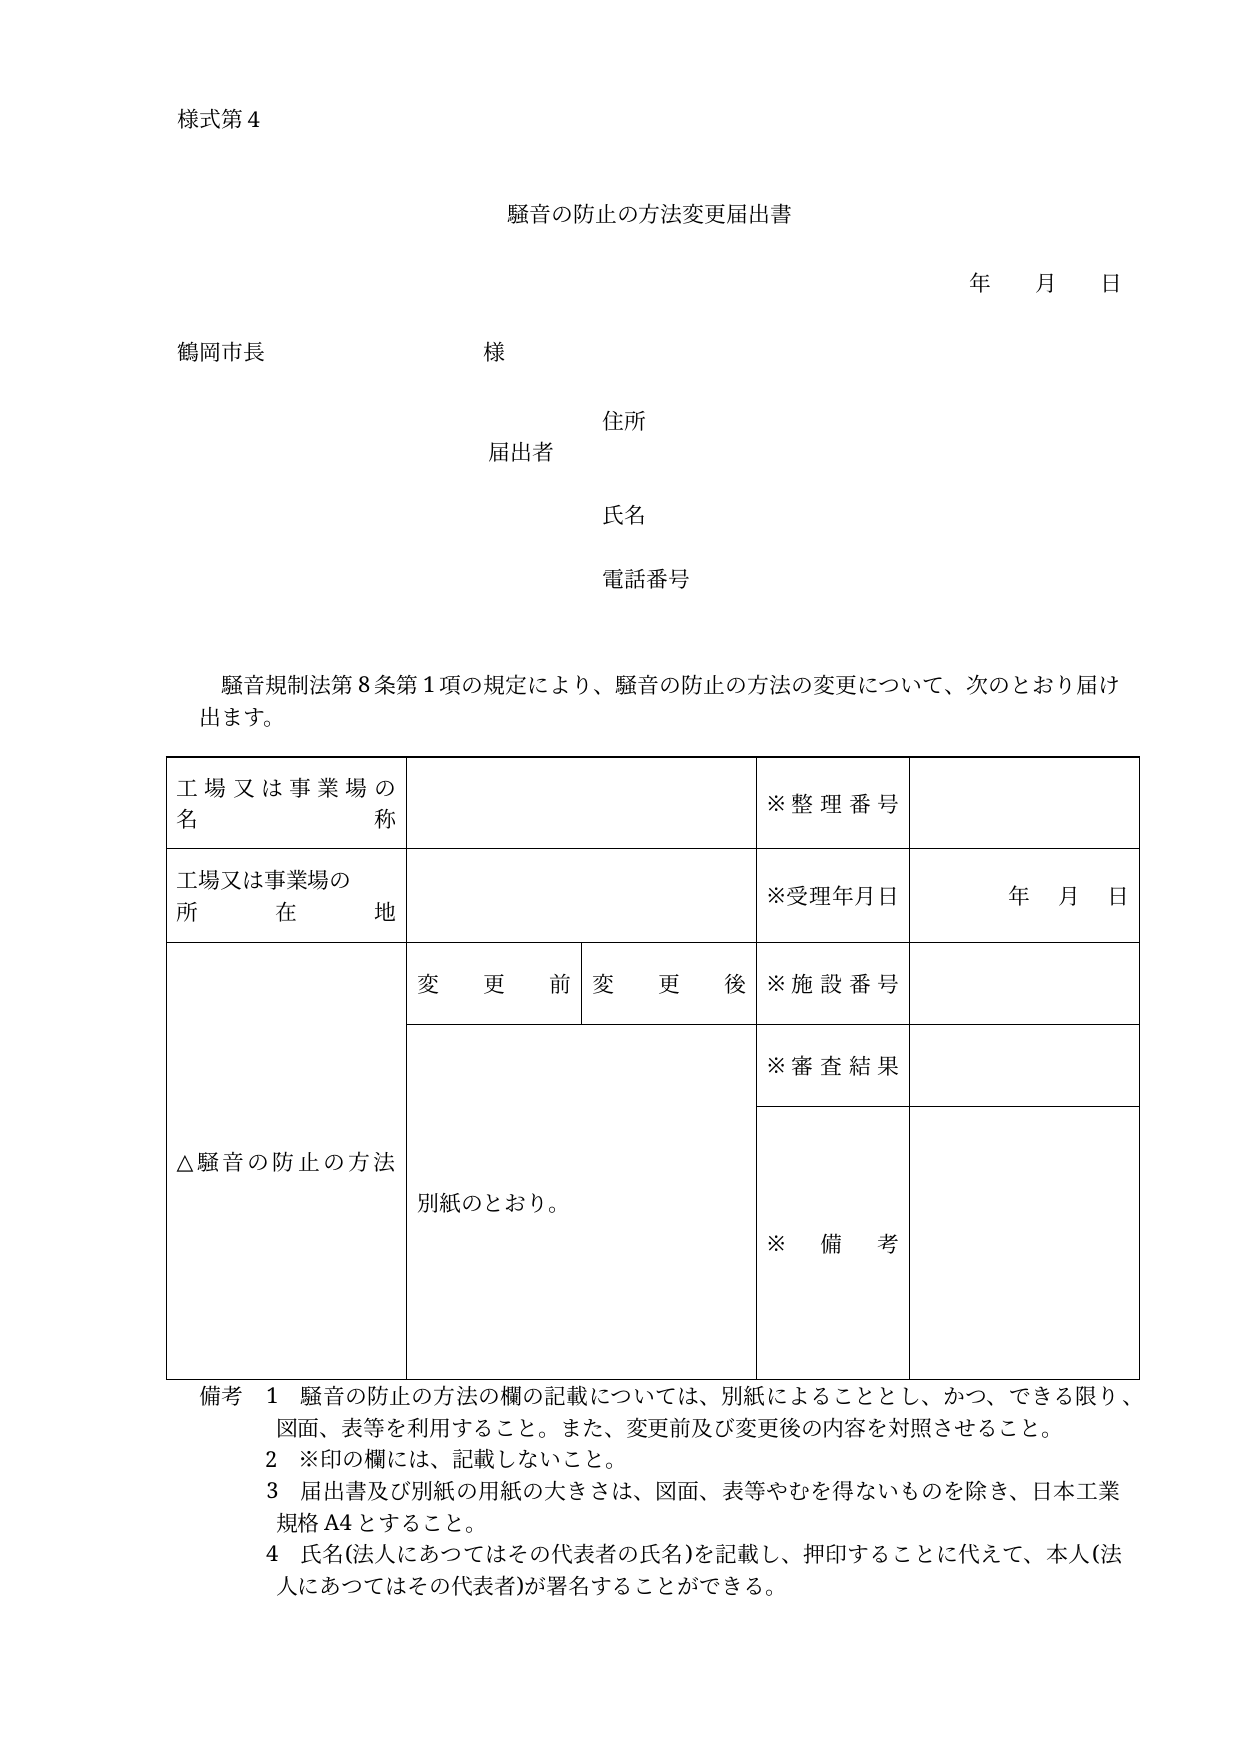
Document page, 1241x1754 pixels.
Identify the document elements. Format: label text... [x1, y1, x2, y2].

text 鶴岡市長 様 [177, 335, 1122, 366]
table_cell [910, 1107, 1139, 1378]
table_cell 変更後 [582, 943, 756, 1023]
table_cell [910, 1025, 1139, 1106]
table_header 工場又は事業場の 名称 [167, 758, 406, 848]
table_cell 工場又は事業場の 所在地 [167, 849, 406, 942]
table_cell ※備考 [757, 1107, 909, 1378]
table_cell [407, 849, 756, 942]
table_header [910, 758, 1139, 848]
text 2 ※印の欄には、記載しないこと。 [177, 1443, 1122, 1474]
text 騒音の防止の方法変更届出書 [177, 197, 1122, 228]
text 様式第4 [177, 103, 1122, 134]
table_cell ※審査結果 [757, 1025, 909, 1106]
table_header 住所 氏名 電話番号 [592, 404, 1132, 593]
text 4 氏名(法人にあつてはその代表者の氏名)を記載し、押印することに代えて、本人(法人にあつてはその代表者)が署名することができる。 [177, 1537, 1122, 1601]
table_cell ※施設番号 [757, 943, 909, 1023]
text 3 届出書及び別紙の用紙の大きさは、図面、表等やむを得ないものを除き、日本工業規格A4とすること。 [177, 1474, 1122, 1537]
text 騒音規制法第8条第1項の規定により、騒音の防止の方法の変更について、次のとおり届け出ます。 [177, 668, 1122, 731]
table_cell [910, 943, 1139, 1023]
text 備考 1 騒音の防止の方法の欄の記載については、別紙によることとし、かつ、できる限り、図面、表等を利用すること。また、変更前及び変更後の内容を対照させること。 [177, 1380, 1122, 1443]
table_cell 変更前 [407, 943, 581, 1023]
table_cell 別紙のとおり。 [407, 1025, 756, 1378]
text 年 月 日 [177, 266, 1122, 297]
table_cell △騒音の防止の方法 [167, 943, 406, 1378]
table_header ※整理番号 [757, 758, 909, 848]
table_cell 年 月 日 [910, 849, 1139, 942]
table_cell ※受理年月日 [757, 849, 909, 942]
table_header [407, 758, 756, 848]
table_header 届出者 [188, 404, 592, 593]
